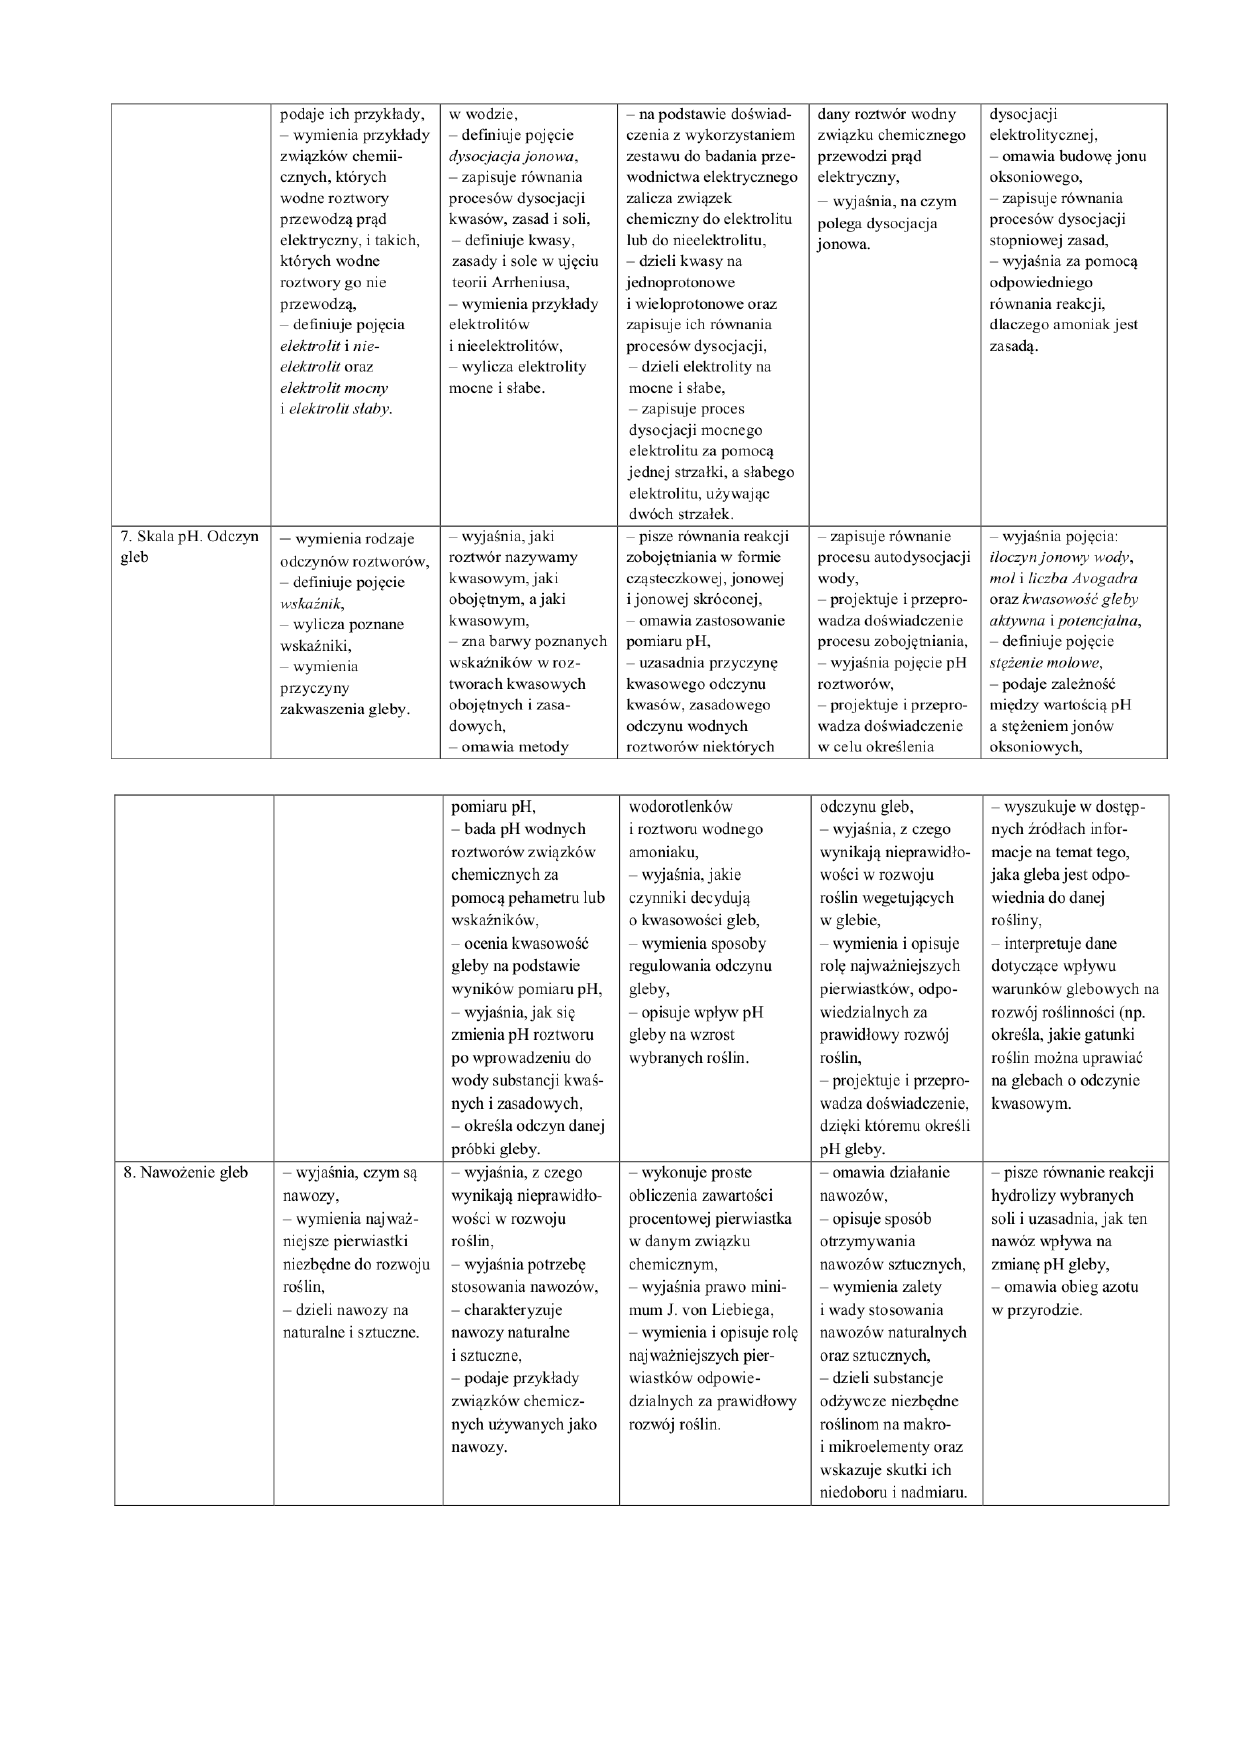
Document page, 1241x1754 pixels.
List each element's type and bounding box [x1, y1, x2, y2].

picture [103, 88, 1174, 765]
picture [103, 790, 1174, 1517]
